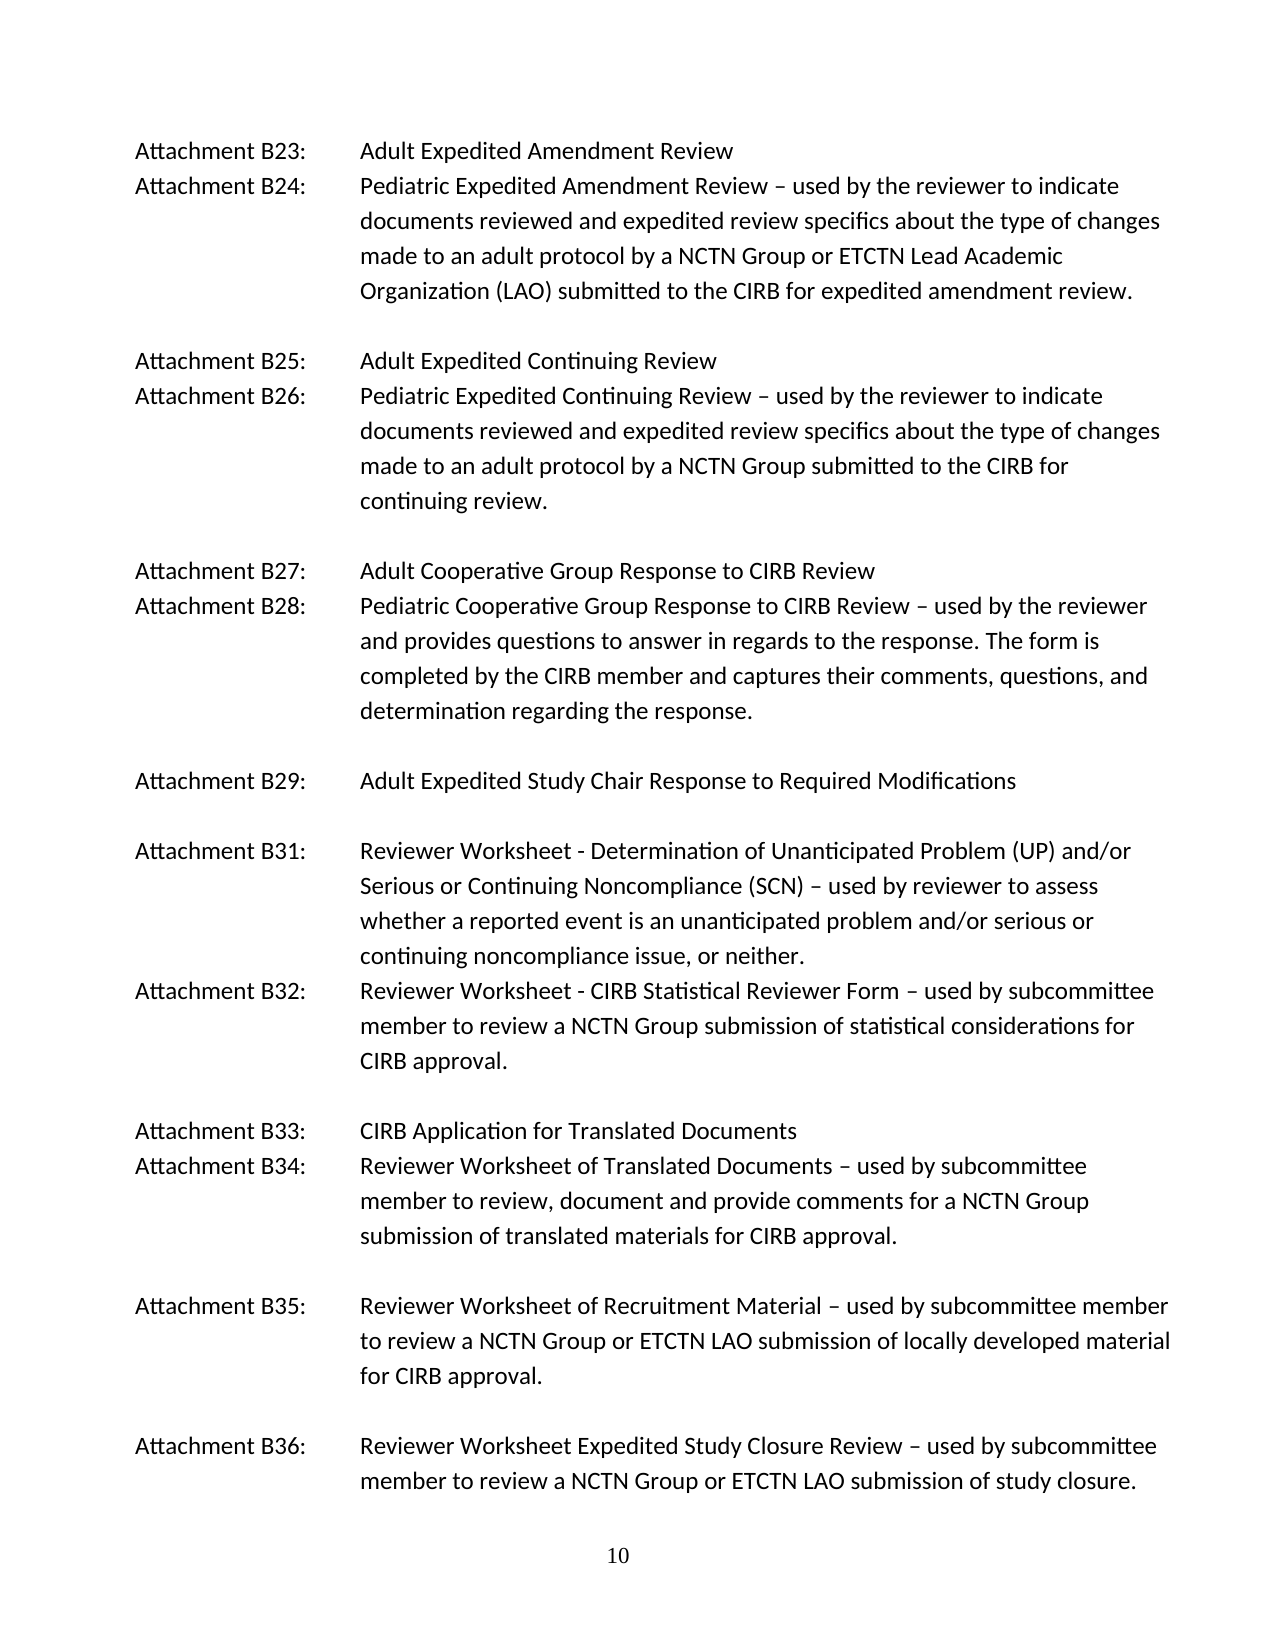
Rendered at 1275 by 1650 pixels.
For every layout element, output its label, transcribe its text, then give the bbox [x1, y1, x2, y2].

text Attachment B28: Pediatric Cooperative Group Response to CIRB Review – used by the reviewer and provides questions to answer in regards to the response. The form is completed by the CIRB member and captures their comments, questions, and determination regarding the response. [135, 590, 1172, 726]
text Attachment B35: Reviewer Worksheet of Recruitment Material – used by subcommittee member to review a NCTN Group or ETCTN LAO submission of locally developed material for CIRB approval. [135, 1290, 1172, 1391]
text Attachment B36: Reviewer Worksheet Expedited Study Closure Review – used by subcommittee member to review a NCTN Group or ETCTN LAO submission of study closure. [135, 1430, 1172, 1496]
text Attachment B24: Pediatric Expedited Amendment Review – used by the reviewer to indicate documents reviewed and expedited review specifics about the type of changes made to an adult protocol by a NCTN Group or ETCTN Lead Academic Organization (LAO) submitted to the CIRB for expedited amendment review. [135, 170, 1172, 306]
text Attachment B34: Reviewer Worksheet of Translated Documents – used by subcommittee member to review, document and provide comments for a NCTN Group submission of translated materials for CIRB approval. [135, 1150, 1172, 1251]
text Attachment B32: Reviewer Worksheet - CIRB Statistical Reviewer Form – used by subcommittee member to review a NCTN Group submission of statistical considerations for CIRB approval. [135, 975, 1172, 1076]
text Attachment B31: Reviewer Worksheet - Determination of Unanticipated Problem (UP) and/or Serious or Continuing Noncompliance (SCN) – used by reviewer to assess whether a reported event is an unanticipated problem and/or serious or continuing noncompliance issue, or neither. [135, 835, 1172, 971]
text Attachment B27: Adult Cooperative Group Response to CIRB Review [135, 555, 1172, 586]
text Attachment B26: Pediatric Expedited Continuing Review – used by the reviewer to indicate documents reviewed and expedited review specifics about the type of changes made to an adult protocol by a NCTN Group submitted to the CIRB for continuing review. [135, 380, 1172, 516]
text Attachment B29: Adult Expedited Study Chair Response to Required Modifications [135, 765, 1172, 796]
text Attachment B25: Adult Expedited Continuing Review [135, 345, 1172, 376]
text Attachment B33: CIRB Application for Translated Documents [135, 1115, 1172, 1146]
text Attachment B23: Adult Expedited Amendment Review [135, 135, 1172, 166]
